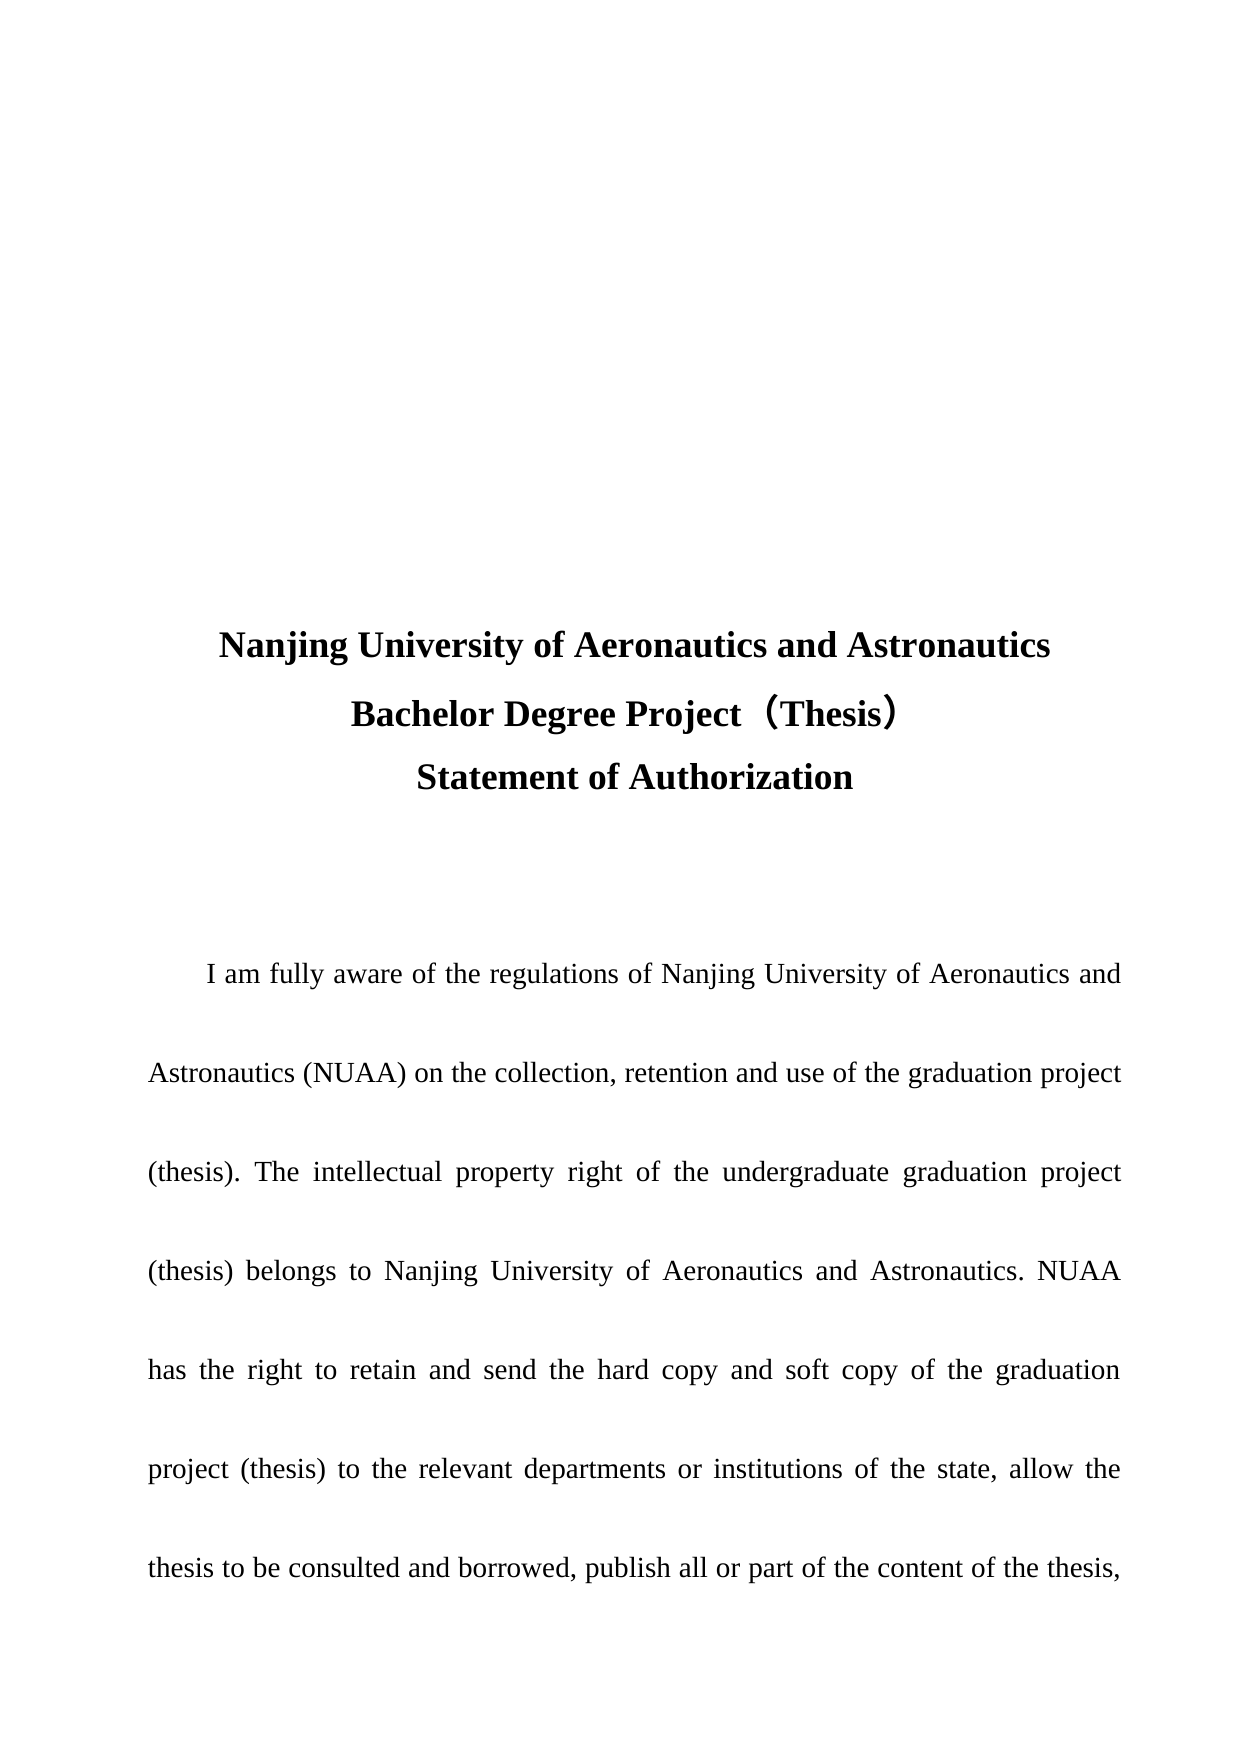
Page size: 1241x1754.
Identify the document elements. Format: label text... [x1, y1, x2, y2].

text Bachelor Degree Project（Thesis） [148, 677, 1122, 743]
text Statement of Authorization [148, 743, 1122, 809]
text Nanjing University of Aeronautics and Astronautics [148, 611, 1122, 677]
